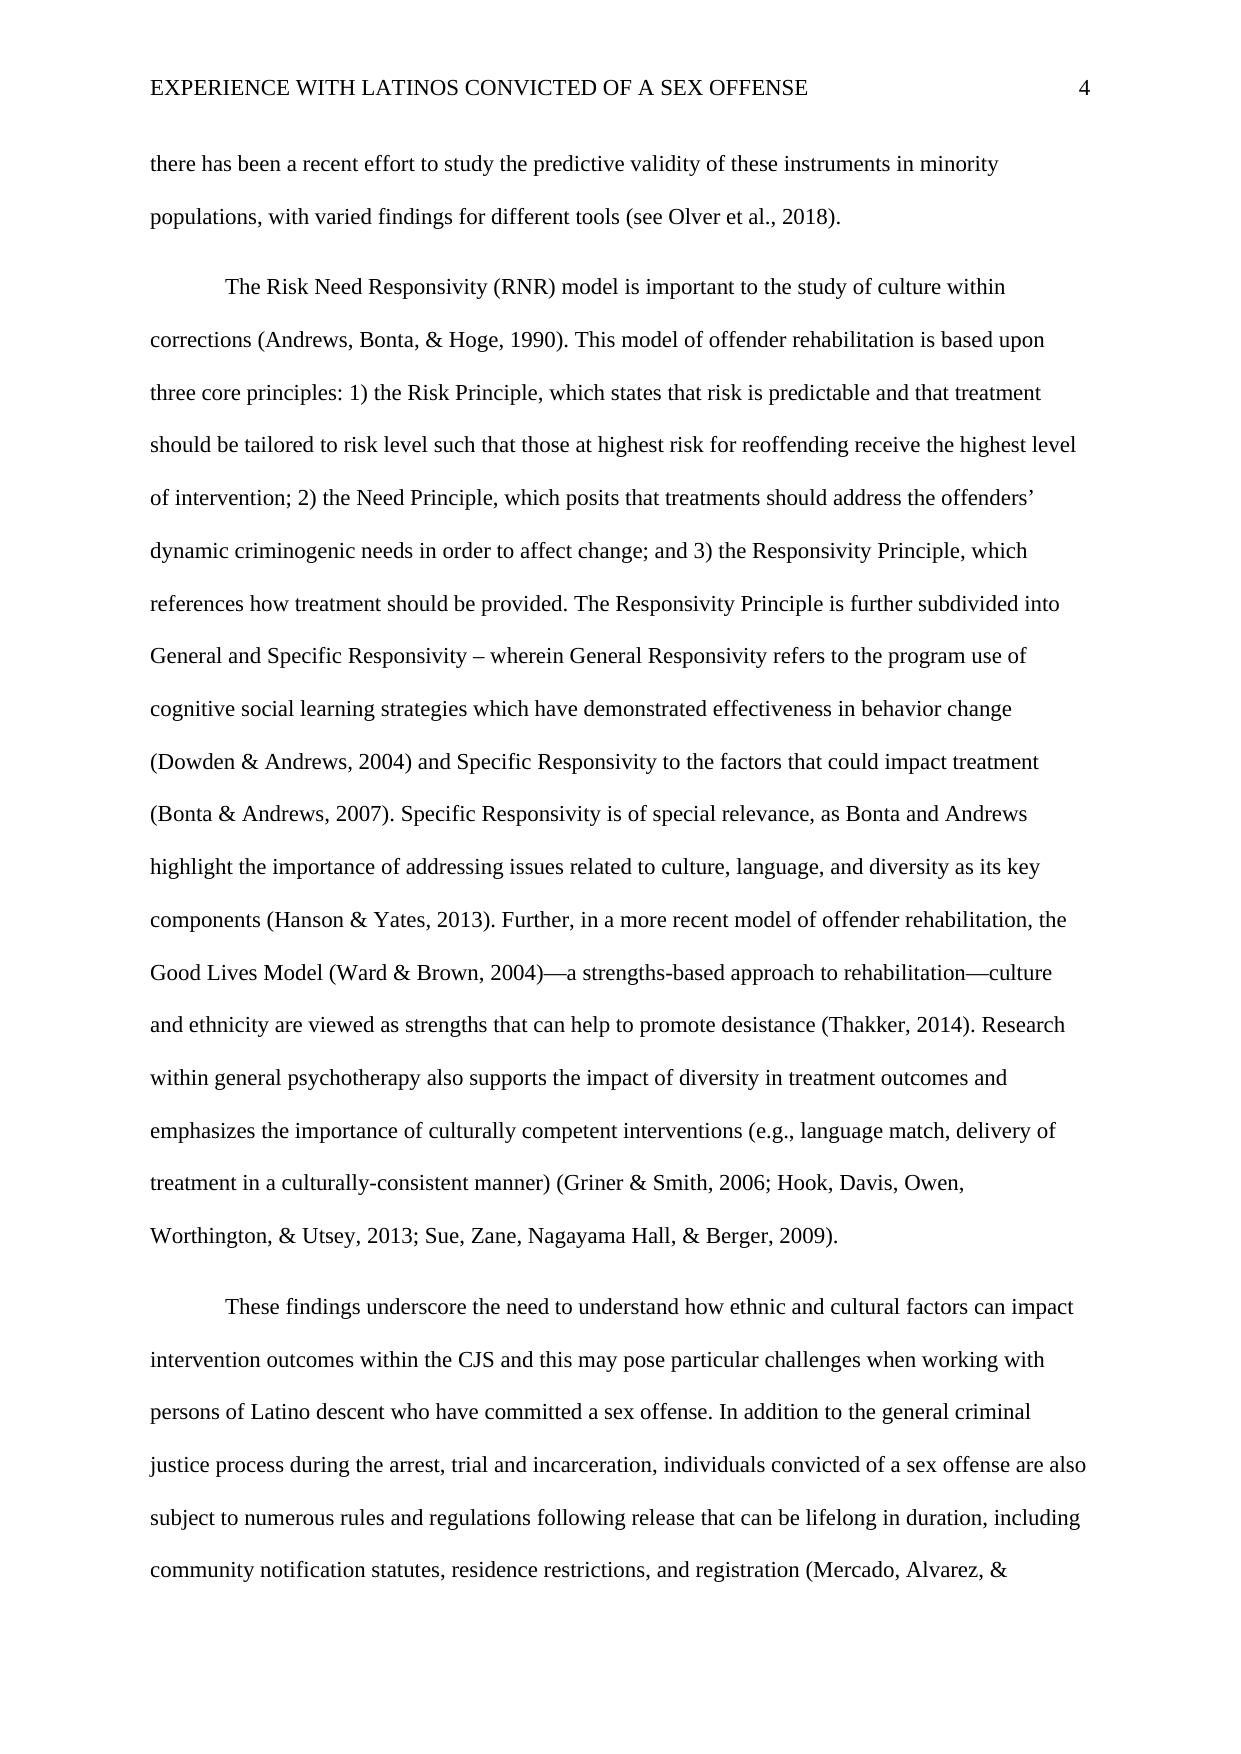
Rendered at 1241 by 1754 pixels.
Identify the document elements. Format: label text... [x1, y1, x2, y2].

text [150, 150, 1090, 229]
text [150, 1293, 1090, 1583]
text The Risk Need Responsivity (RNR) model is important to the study of culture within corrections (Andrews, Bonta, & Hoge, 1990). This model of offender rehabilitation is based upon three core principles: 1) the Risk Principle, which states that risk is predictable and that treatment should be tailored to risk level such that those at highest risk for reoffending receive the highest level of intervention; 2) the Need Principle, which posits that treatments should address the offenders’ dynamic criminogenic needs in order to affect change; and 3) the Responsivity Principle, which references how treatment should be provided. The Responsivity Principle is further subdivided into General and Specific Responsivity – wherein General Responsivity refers to the program use of cognitive social learning strategies which have demonstrated effectiveness in behavior change (Dowden & Andrews, 2004) and Specific Responsivity to the factors that could impact treatment (Bonta & Andrews, 2007). Specific Responsivity is of special relevance, as Bonta and Andrews highlight the importance of addressing issues related to culture, language, and diversity as its key components (Hanson & Yates, 2013). Further, in a more recent model of offender rehabilitation, the Good Lives Model (Ward & Brown, 2004)—a strengths-based approach to rehabilitation—culture and ethnicity are viewed as strengths that can help to promote desistance (Thakker, 2014). Research within general psychotherapy also supports the impact of diversity in treatment outcomes and emphasizes the importance of culturally competent interventions (e.g., language match, delivery of treatment in a culturally-consistent manner) (Griner & Smith, 2006; Hook, Davis, Owen, Worthington, & Utsey, 2013; Sue, Zane, Nagayama Hall, & Berger, 2009). [150, 273, 1090, 1248]
